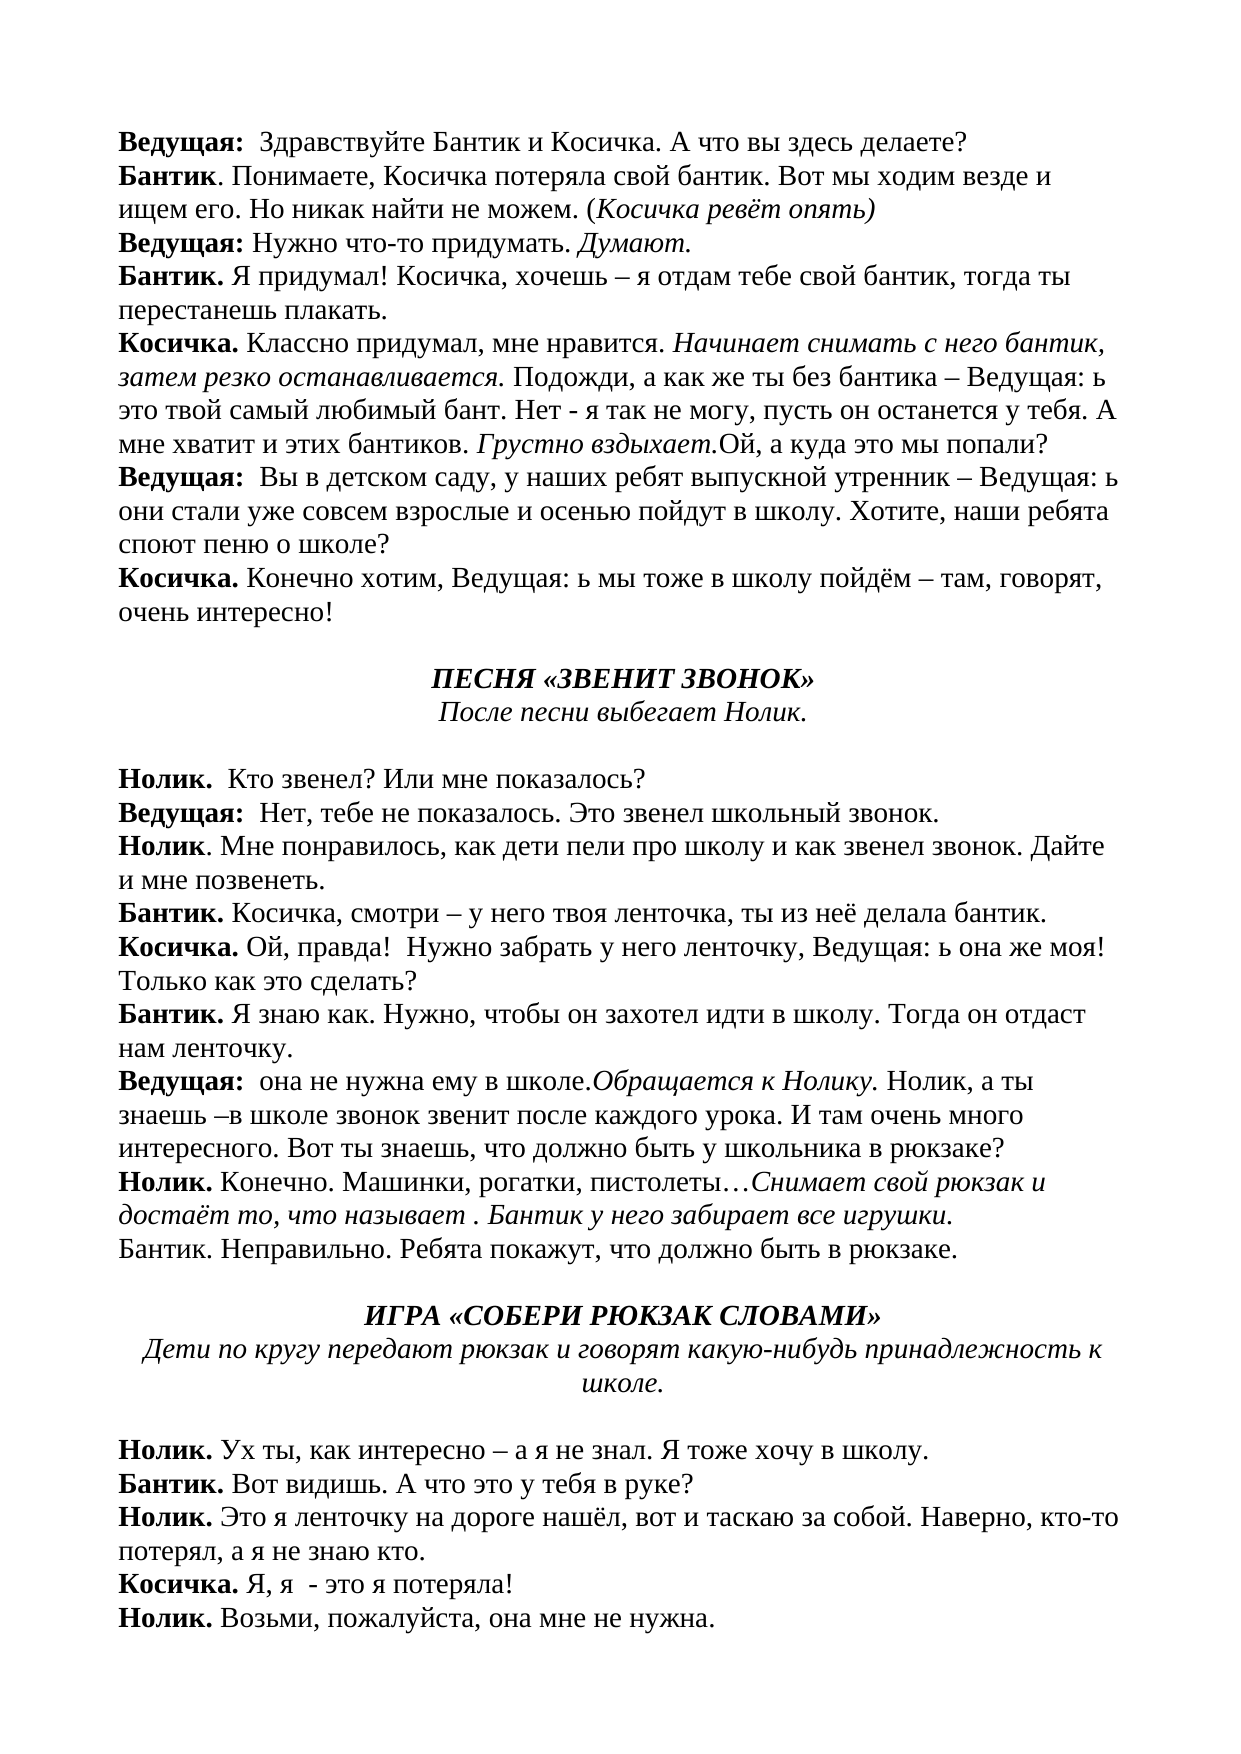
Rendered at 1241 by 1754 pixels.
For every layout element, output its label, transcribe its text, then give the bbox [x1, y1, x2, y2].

text Ведущая: Вы в детском саду, у наших ребят выпускной утренник – Ведущая: ь они стали уже совсем взрослые и осенью пойдут в школу. Хотите, наши ребята споют пеню о школе? [118, 459, 1128, 560]
text Бантик. Вот видишь. А что это у тебя в руке? [118, 1466, 1128, 1499]
text Косичка. Я, я - это я потеряла! [118, 1566, 1128, 1600]
text Косичка. Классно придумал, мне нравится. Начинает снимать с него бантик, затем резко останавливается. Подожди, а как же ты без бантика – Ведущая: ь это твой самый любимый бант. Нет - я так не могу, пусть он останется у тебя. А мне хватит и этих бантиков. Грустно вздыхает.Ой, а куда это мы попали? [118, 325, 1128, 459]
text Нолик. Это я ленточку на дороге нашёл, вот и таскаю за собой. Наверно, кто-то потерял, а я не знаю кто. [118, 1499, 1128, 1566]
text Бантик. Косичка, смотри – у него твоя ленточка, ты из неё делала бантик. [118, 896, 1128, 929]
text Косичка. Ой, правда! Нужно забрать у него ленточку, Ведущая: ь она же моя! Только как это сделать? [118, 929, 1128, 996]
text Нолик. Кто звенел? Или мне показалось? [118, 761, 1128, 795]
text Бантик. Я придумал! Косичка, хочешь – я отдам тебе свой бантик, тогда ты перестанешь плакать. [118, 258, 1128, 325]
text Нолик. Ух ты, как интересно – а я не знал. Я тоже хочу в школу. [118, 1432, 1128, 1466]
text ИГРА «СОБЕРИ РЮКЗАК СЛОВАМИ» [118, 1298, 1128, 1332]
text ПЕСНЯ «ЗВЕНИТ ЗВОНОК» [118, 661, 1128, 694]
text Косичка. Конечно хотим, Ведущая: ь мы тоже в школу пойдём – там, говорят, очень интересно! [118, 560, 1128, 627]
text Нолик. Возьми, пожалуйста, она мне не нужна. [118, 1600, 1128, 1633]
text После песни выбегает Нолик. [118, 694, 1128, 728]
text Ведущая: Нужно что-то придумать. Думают. [118, 225, 1128, 258]
text Дети по кругу передают рюкзак и говорят какую-нибудь принадлежность к школе. [118, 1332, 1128, 1399]
text Ведущая: она не нужна ему в школе.Обращается к Нолику. Нолик, а ты знаешь –в школе звонок звенит после каждого урока. И там очень много интересного. Вот ты знаешь, что должно быть у школьника в рюкзаке? [118, 1063, 1128, 1164]
text Ведущая: Здравствуйте Бантик и Косичка. А что вы здесь делаете? [118, 124, 1128, 158]
text Ведущая: Нет, тебе не показалось. Это звенел школьный звонок. [118, 795, 1128, 828]
text Бантик. Понимаете, Косичка потеряла свой бантик. Вот мы ходим везде и ищем его. Но никак найти не можем. (Косичка ревёт опять) [118, 158, 1128, 225]
text Бантик. Я знаю как. Нужно, чтобы он захотел идти в школу. Тогда он отдаст нам ленточку. [118, 996, 1128, 1063]
text Нолик. Конечно. Машинки, рогатки, пистолеты…Снимает свой рюкзак и достаёт то, что называет . Бантик у него забирает все игрушки. [118, 1164, 1128, 1231]
text Бантик. Неправильно. Ребята покажут, что должно быть в рюкзаке. [118, 1231, 1128, 1264]
text Нолик. Мне понравилось, как дети пели про школу и как звенел звонок. Дайте и мне позвенеть. [118, 828, 1128, 896]
